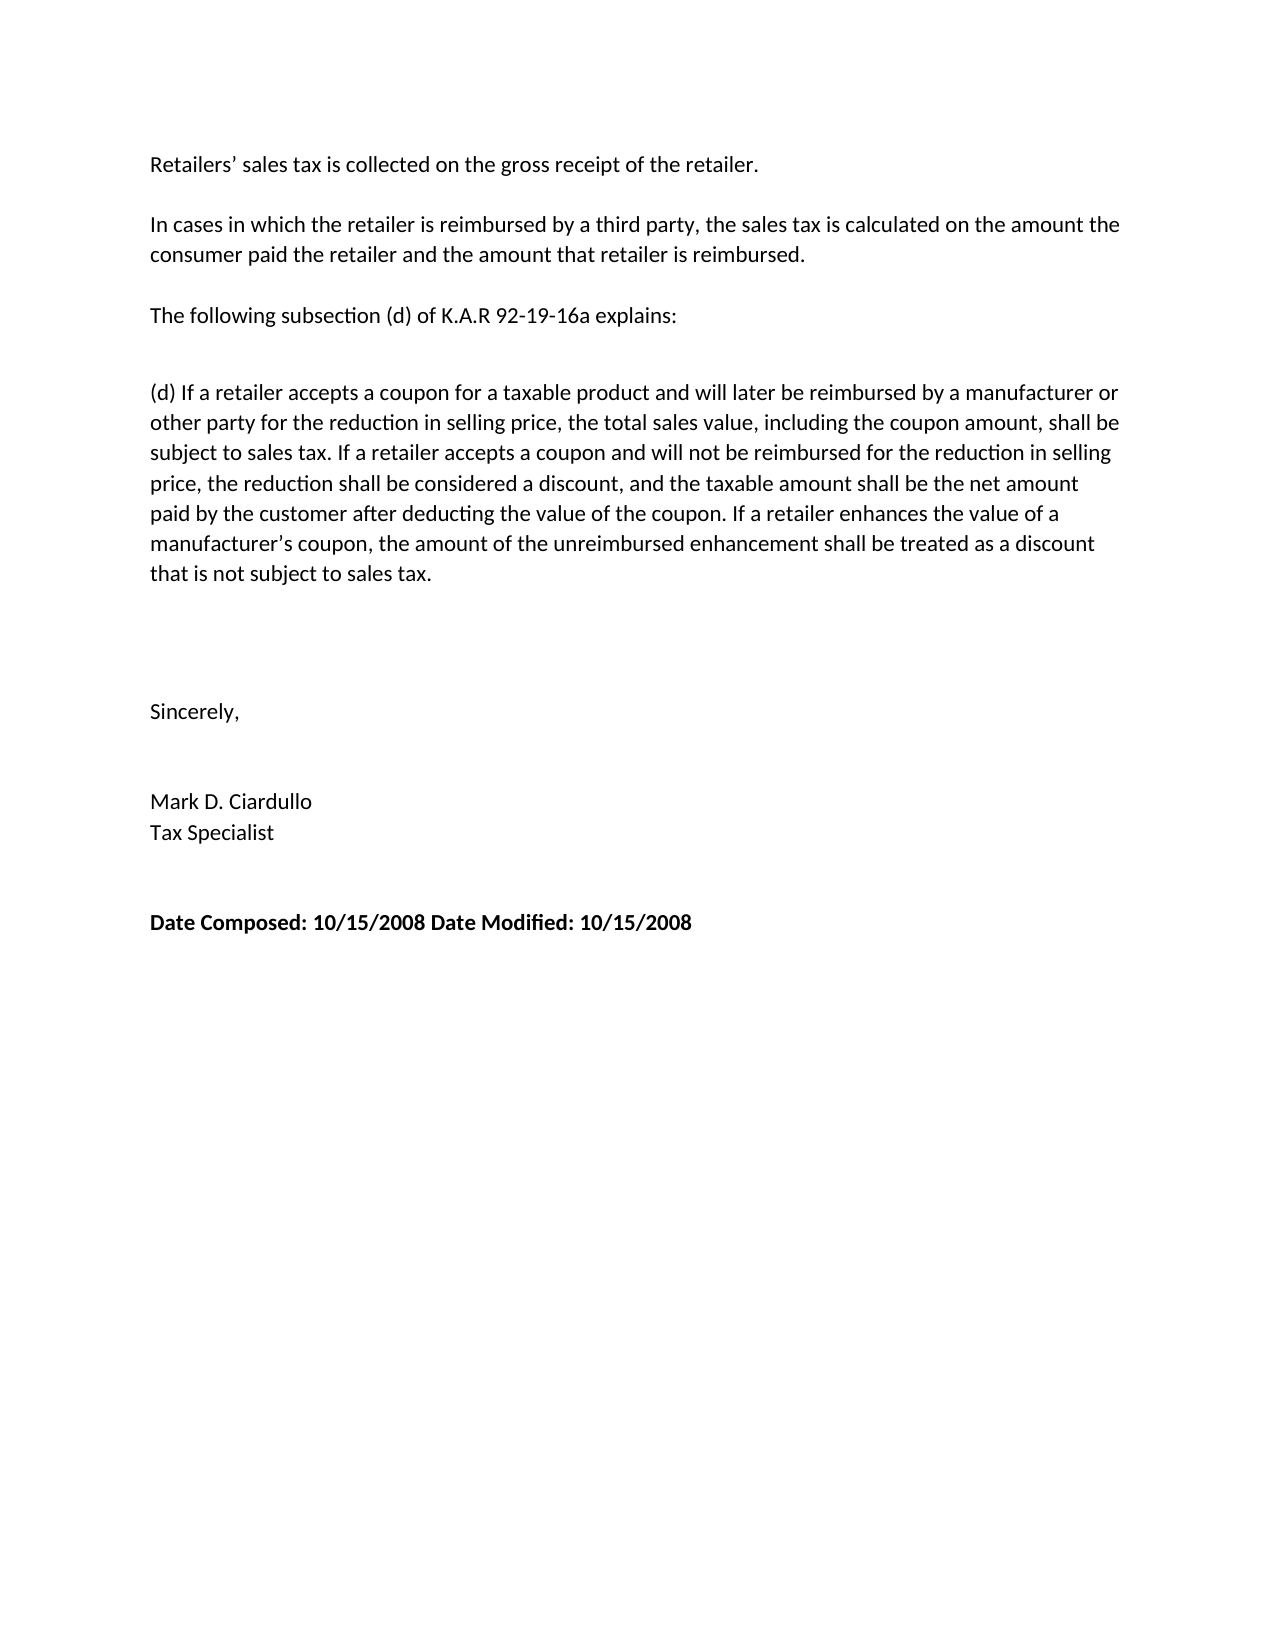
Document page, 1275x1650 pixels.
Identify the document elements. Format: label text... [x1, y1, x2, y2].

text (d) If a retailer accepts a coupon for a taxable product and will later be reimbursed by a manufacturer or other party for the reduction in selling price, the total sales value, including the coupon amount, shall be subject to sales tax. If a retailer accepts a coupon and will not be reimbursed for the reduction in selling price, the reduction shall be considered a discount, and the taxable amount shall be the net amount paid by the customer after deducting the value of the coupon. If a retailer enhances the value of a manufacturer’s coupon, the amount of the unreimbursed enhancement shall be treated as a discount that is not subject to sales tax. [150, 378, 1125, 587]
text Sincerely, Mark D. Ciardullo Tax Specialist Date Composed: 10/15/2008 Date Modified: 10/15/2008 [150, 606, 1125, 936]
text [150, 150, 1125, 359]
